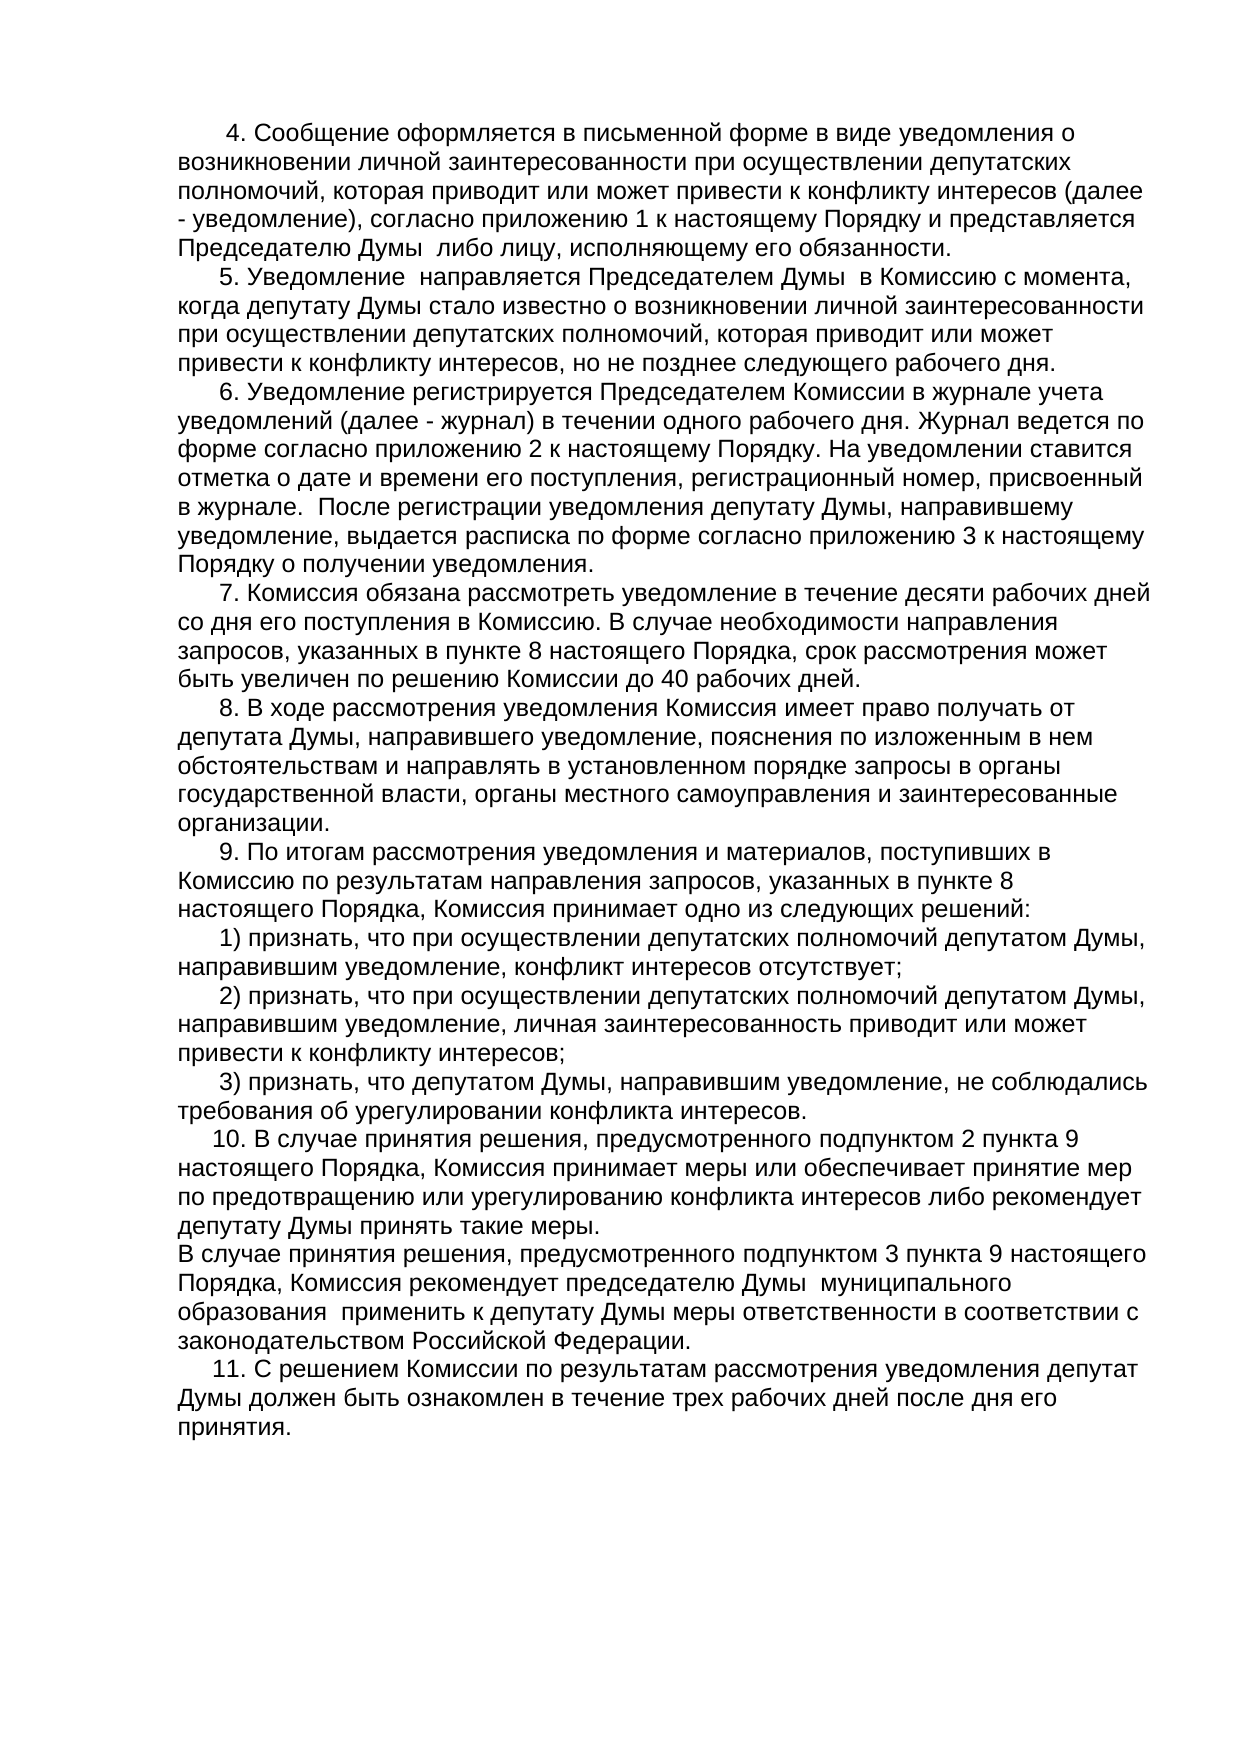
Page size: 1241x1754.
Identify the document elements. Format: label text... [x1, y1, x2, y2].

text 10. В случае принятия решения, предусмотренного подпунктом 2 пункта 9 настоящего Порядка, Комиссия принимает меры или обеспечивает принятие мер по предотвращению или урегулированию конфликта интересов либо рекомендует депутату Думы принять такие меры. [177, 1124, 1152, 1239]
text 4. Сообщение оформляется в письменной форме в виде уведомления о возникновении личной заинтересованности при осуществлении депутатских полномочий, которая приводит или может привести к конфликту интересов (далее - уведомление), согласно приложению 1 к настоящему Порядку и представляется Председателю Думы либо лицу, исполняющему его обязанности. [177, 118, 1152, 262]
text 7. Комиссия обязана рассмотреть уведомление в течение десяти рабочих дней со дня его поступления в Комиссию. В случае необходимости направления запросов, указанных в пункте 8 настоящего Порядка, срок рассмотрения может быть увеличен по решению Комиссии до 40 рабочих дней. [177, 578, 1152, 693]
text 8. В ходе рассмотрения уведомления Комиссия имеет право получать от депутата Думы, направившего уведомление, пояснения по изложенным в нем обстоятельствам и направлять в установленном порядке запросы в органы государственной власти, органы местного самоуправления и заинтересованные организации. [177, 693, 1152, 837]
text 9. По итогам рассмотрения уведомления и материалов, поступивших в Комиссию по результатам направления запросов, указанных в пункте 8 настоящего Порядка, Комиссия принимает одно из следующих решений: [177, 837, 1152, 923]
text 6. Уведомление регистрируется Председателем Комиссии в журнале учета уведомлений (далее - журнал) в течении одного рабочего дня. Журнал ведется по форме согласно приложению 2 к настоящему Порядку. На уведомлении ставится отметка о дате и времени его поступления, регистрационный номер, присвоенный в журнале. После регистрации уведомления депутату Думы, направившему уведомление, выдается расписка по форме согласно приложению 3 к настоящему Порядку о получении уведомления. [177, 377, 1152, 578]
text В случае принятия решения, предусмотренного подпунктом 3 пункта 9 настоящего Порядка, Комиссия рекомендует председателю Думы муниципального образования применить к депутату Думы меры ответственности в соответствии с законодательством Российской Федерации. [177, 1239, 1152, 1354]
text 11. С решением Комиссии по результатам рассмотрения уведомления депутат Думы должен быть ознакомлен в течение трех рабочих дней после дня его принятия. [177, 1354, 1152, 1441]
text 3) признать, что депутатом Думы, направившим уведомление, не соблюдались требования об урегулировании конфликта интересов. [177, 1067, 1152, 1124]
text 1) признать, что при осуществлении депутатских полномочий депутатом Думы, направившим уведомление, конфликт интересов отсутствует; [177, 923, 1152, 981]
text 5. Уведомление направляется Председателем Думы в Комиссию с момента, когда депутату Думы стало известно о возникновении личной заинтересованности при осуществлении депутатских полномочий, которая приводит или может привести к конфликту интересов, но не позднее следующего рабочего дня. [177, 262, 1152, 377]
text 2) признать, что при осуществлении депутатских полномочий депутатом Думы, направившим уведомление, личная заинтересованность приводит или может привести к конфликту интересов; [177, 981, 1152, 1067]
